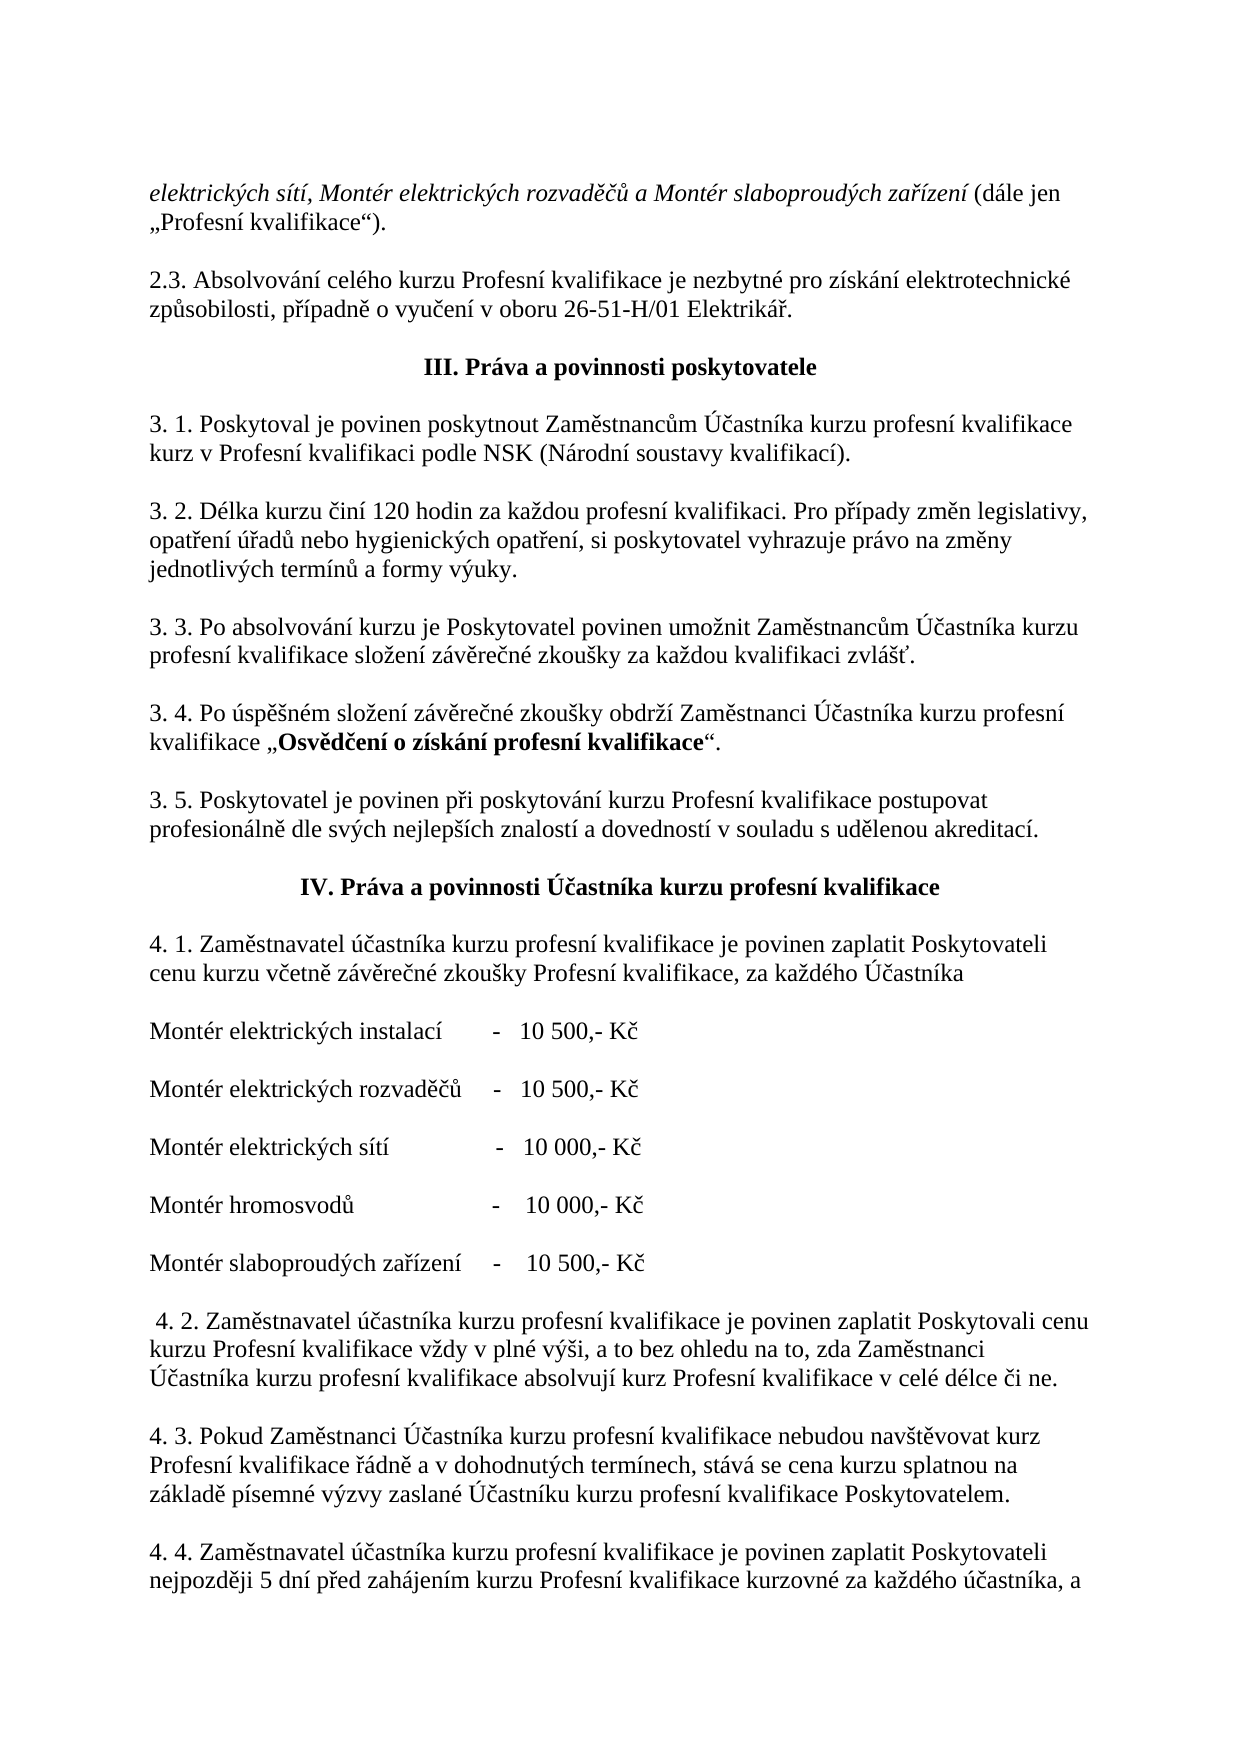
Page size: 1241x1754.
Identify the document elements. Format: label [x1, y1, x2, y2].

table_cell [148, 148, 1093, 1596]
